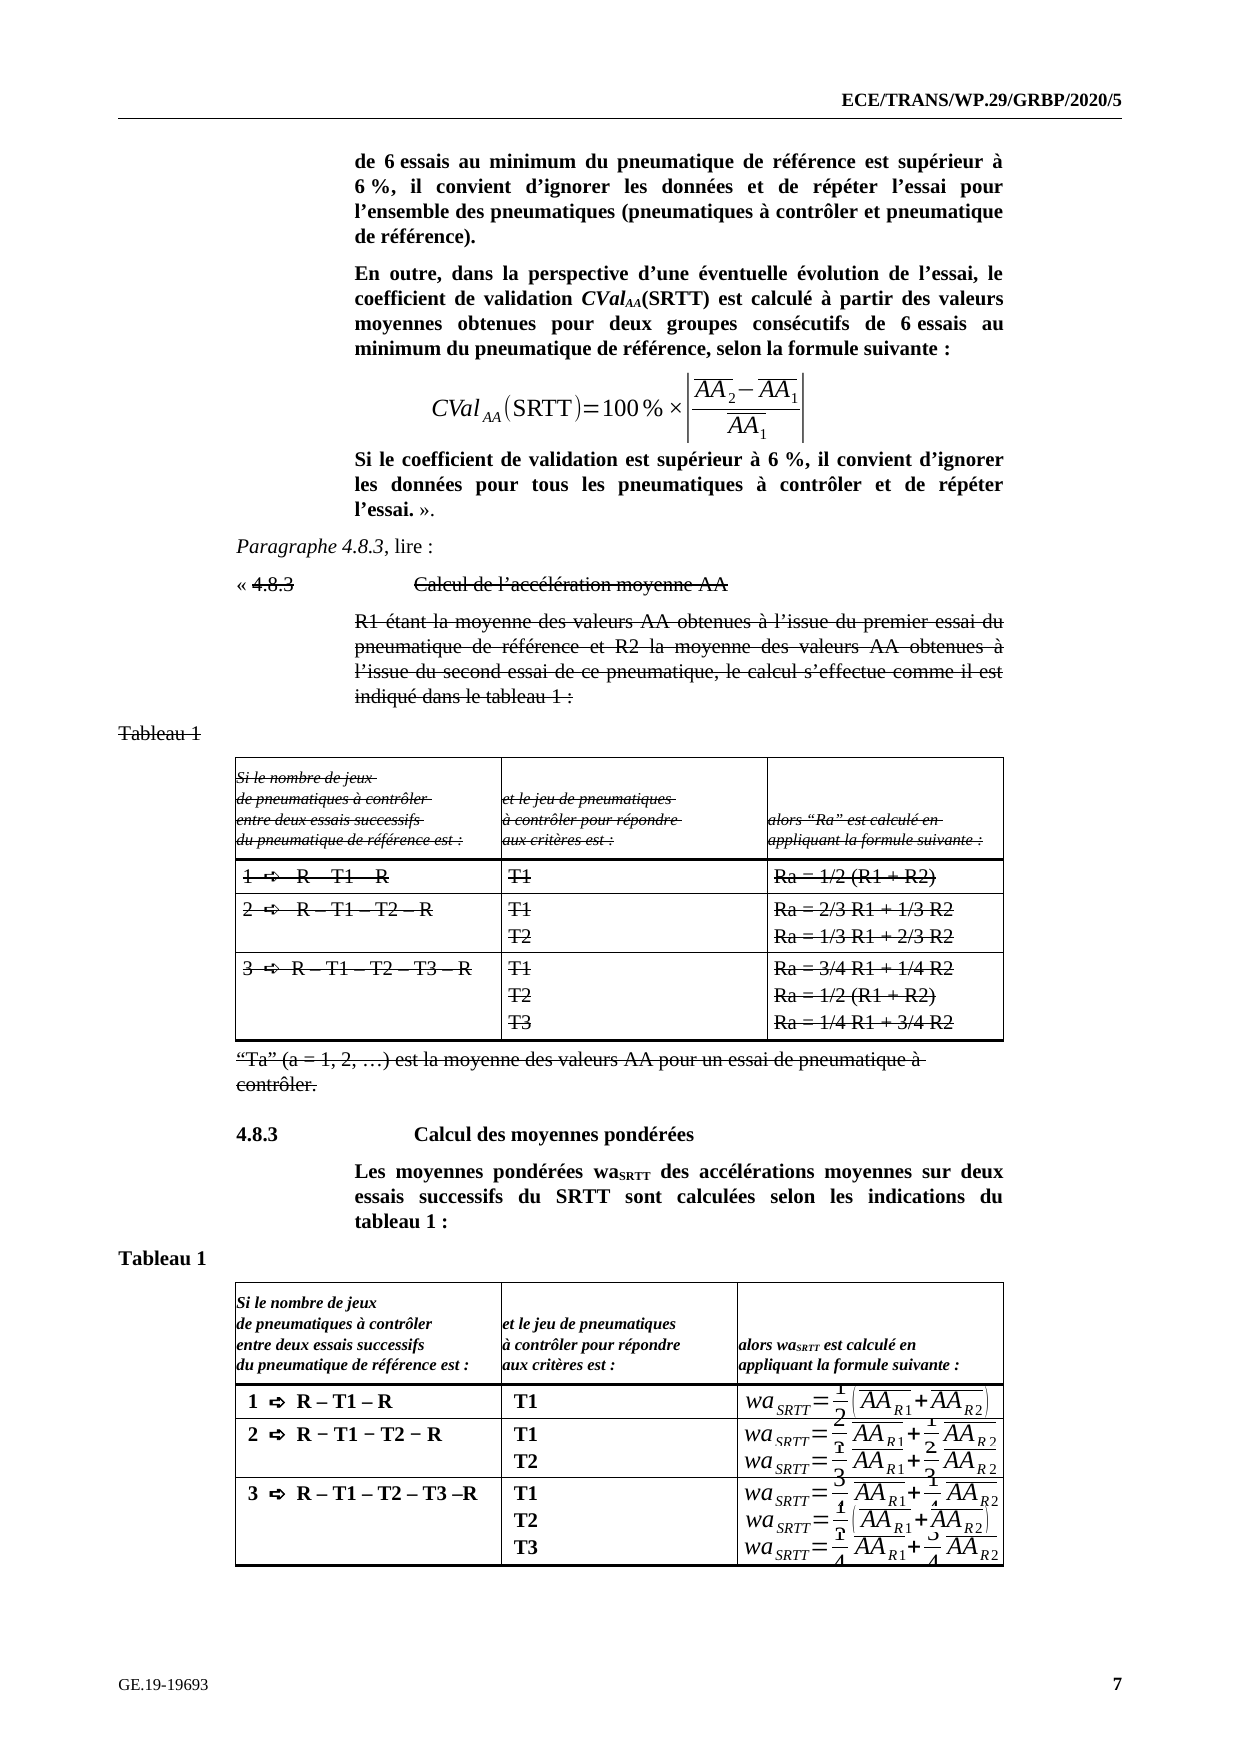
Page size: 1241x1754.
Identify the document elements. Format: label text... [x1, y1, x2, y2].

text Les moyennes pondérées waSRTT des accélérations moyennes sur deux essais successifs du SRTT sont calculées selon les indications du tableau 1 : [354, 1158, 1004, 1233]
text Paragraphe 4.8.3, lire : [236, 533, 1004, 558]
table_cell [738, 1478, 1003, 1563]
table_cell Ra = 1/2 (R1 + R2) [768, 861, 1003, 893]
table_header et le jeu de pneumatiques à contrôler pour répondre aux critères est : [502, 758, 767, 858]
table_cell T1 T2 T3 [502, 953, 767, 1038]
table_cell [738, 1419, 1003, 1477]
table_cell Ra = 2/3 R1 + 1/3 R2 Ra = 1/3 R1 + 2/3 R2 [768, 894, 1003, 952]
table_cell T1 [502, 1386, 737, 1418]
table_cell 1 R – T1 – R [236, 1386, 501, 1418]
text R1 étant la moyenne des valeurs AA obtenues à l’issue du premier essai du pneumatique de référence et R2 la moyenne des valeurs AA obtenues à l’issue du second essai de ce pneumatique, le calcul s’effectue comme il est indiqué dans le tableau 1 : [354, 623, 1004, 647]
table_cell T1 [502, 861, 767, 893]
text Si le coefficient de validation est supérieur à 6 %, il convient d’ignorer les données pour tous les pneumatiques à contrôler et de répéter l’essai. ». [354, 446, 1004, 521]
table_cell 2 R − T1 − T2 − R [236, 1419, 501, 1477]
table_header Si le nombre de jeux de pneumatiques à contrôler entre deux essais successifs du pneumatique de référence est : [236, 1283, 501, 1383]
table_cell Ra = 3/4 R1 + 1/4 R2 Ra = 1/2 (R1 + R2) Ra = 1/4 R1 + 3/4 R2 [768, 953, 1003, 1038]
table_cell T1 T2 [502, 894, 767, 952]
table_cell T1 T2 [502, 1419, 737, 1477]
table_cell [738, 1386, 1003, 1418]
table_cell T1 T2 T3 [502, 1478, 737, 1563]
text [354, 148, 1004, 248]
table_header alors “Ra” est calculé en appliquant la formule suivante : [768, 758, 1003, 858]
table_cell 2 R – T1 – T2 – R [236, 894, 501, 952]
text R1 étant la moyenne des valeurs AA obtenues à l’issue du premier essai du pneumatique de référence et R2 la moyenne des valeurs AA obtenues à l’issue du second essai de ce pneumatique, le calcul s’effectue comme il est indiqué dans le tableau 1 : [354, 648, 1004, 708]
table_cell 3 R – T1 – T2 – T3 –R [236, 1478, 501, 1563]
subtitle Tableau 1 [118, 1246, 1122, 1270]
text « 4.8.3 Calcul de l’accélération moyenne AA [236, 571, 1004, 596]
table_cell 1 R – T1 – R [236, 861, 501, 893]
table_header Si le nombre de jeux de pneumatiques à contrôler entre deux essais successifs du pneumatique de référence est : [236, 758, 501, 858]
subtitle Tableau 1 [118, 721, 1122, 745]
table_header alors waSRTT est calculé en appliquant la formule suivante : [738, 1283, 1003, 1383]
text 4.8.3 Calcul des moyennes pondérées [236, 1121, 1004, 1146]
table_cell 3 R – T1 – T2 – T3 – R [236, 953, 501, 1038]
text En outre, dans la perspective d’une éventuelle évolution de l’essai, le coefficient de validation CValAA(SRTT) est calculé à partir des valeurs moyennes obtenues pour deux groupes consécutifs de 6 essais au minimum du pneumatique de référence, selon la formule suivante : [354, 260, 1004, 360]
table_cell “Ta” (a = 1, 2, …) est la moyenne des valeurs AA pour un essai de pneumatique à contrôler. [236, 1042, 1003, 1108]
table_header et le jeu de pneumatiques à contrôler pour répondre aux critères est : [502, 1283, 737, 1383]
